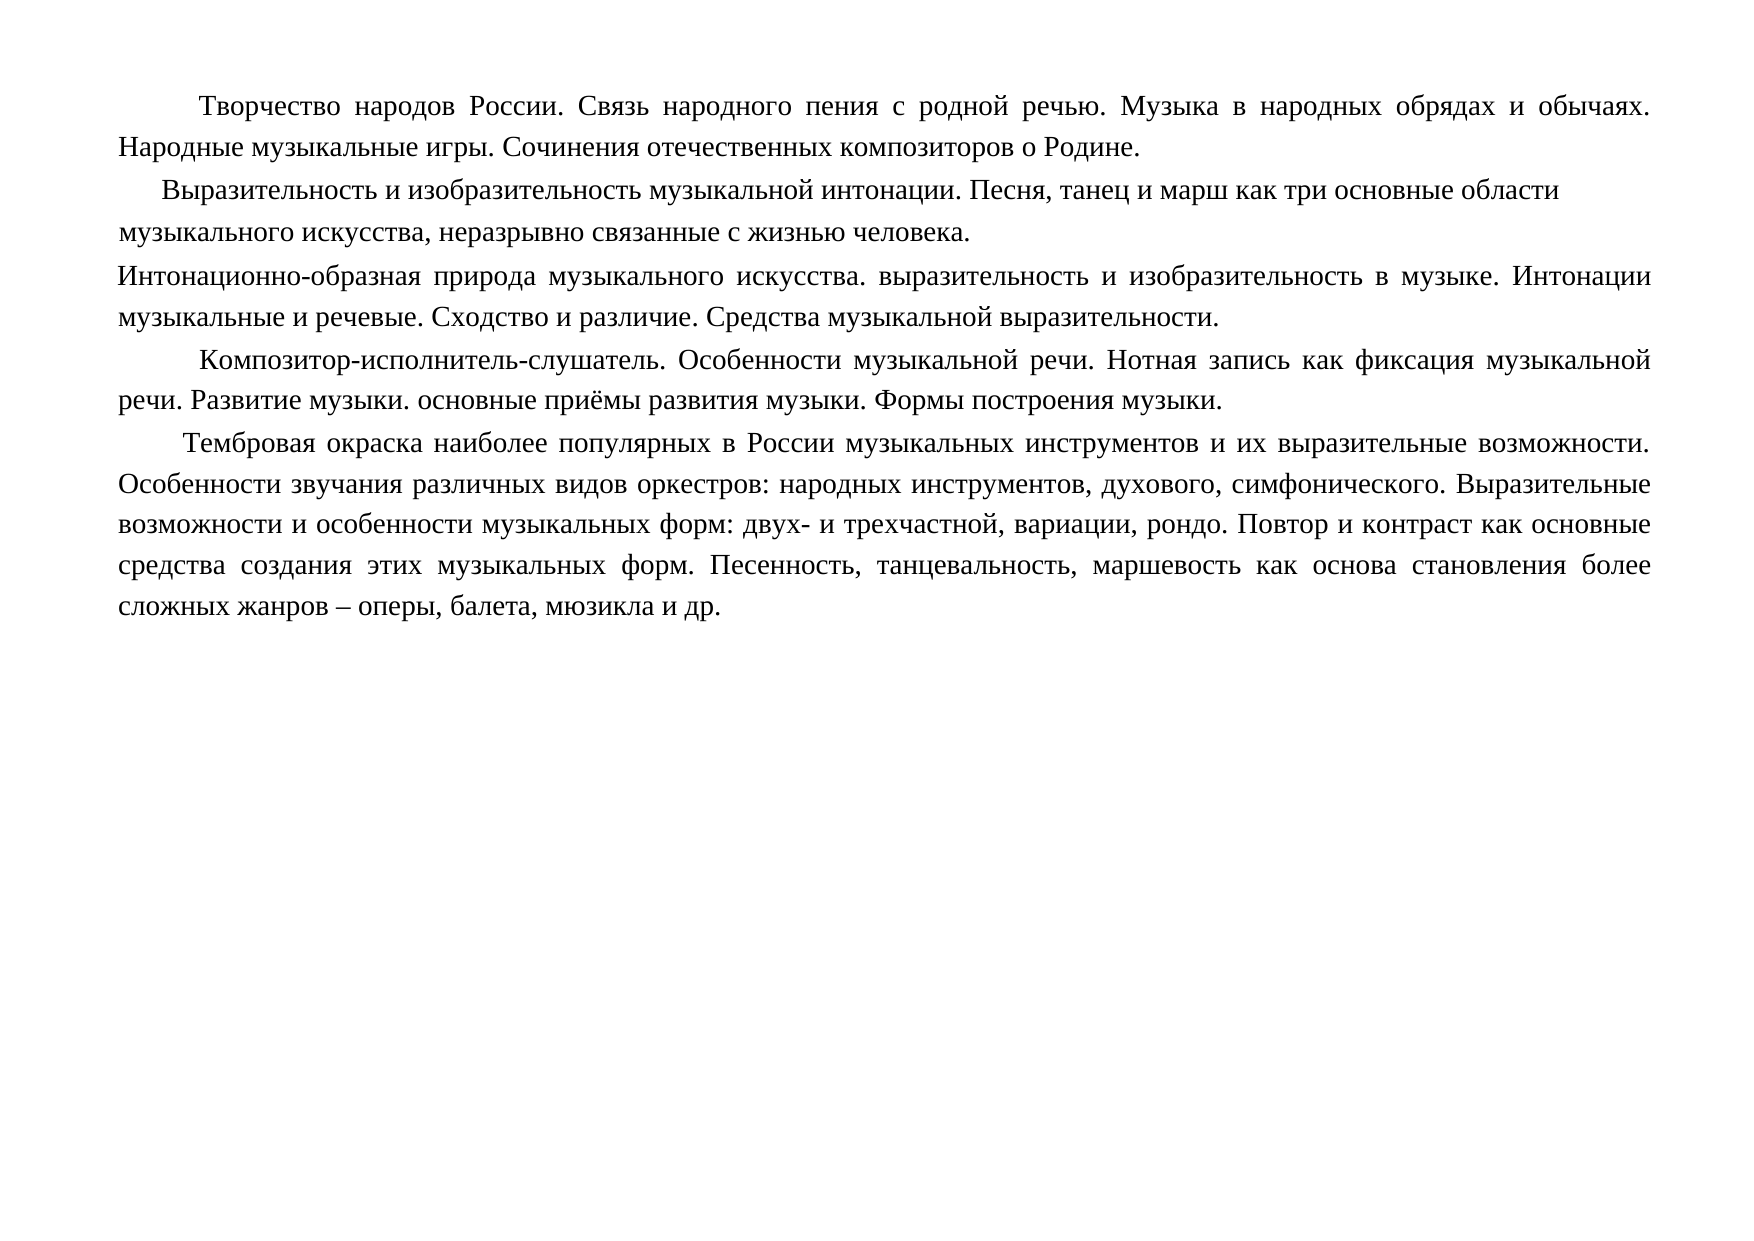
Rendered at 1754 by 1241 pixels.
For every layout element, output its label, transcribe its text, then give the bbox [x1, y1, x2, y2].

text Интонационно-образная природа музыкального искусства. выразительность и изобразительность в музыке. Интонации музыкальные и речевые. Сходство и различие. Средства музыкальной выразительности. [117, 258, 1652, 332]
text Творчество народов России. Связь народного пения с родной речью. Музыка в народных обрядах и обычаях. Народные музыкальные игры. Сочинения отечественных композиторов о Родине. [117, 88, 1652, 162]
text Выразительность и изобразительность музыкальной интонации. Песня, танец и марш как три основные области музыкального искусства, неразрывно связанные с жизнью человека. [117, 172, 1653, 248]
text Тембровая окраска наиболее популярных в России музыкальных инструментов и их выразительные возможности. Особенности звучания различных видов оркестров: народных инструментов, духового, симфонического. Выразительные возможности и особенности музыкальных форм: двух- и трехчастной, вариации, рондо. Повтор и контраст как основные средства создания этих музыкальных форм. Песенность, танцевальность, маршевость как основа становления более сложных жанров – оперы, балета, мюзикла и др. [117, 426, 1652, 621]
text Композитор-исполнитель-слушатель. Особенности музыкальной речи. Нотная запись как фиксация музыкальной речи. Развитие музыки. основные приёмы развития музыки. Формы построения музыки. [117, 342, 1652, 416]
